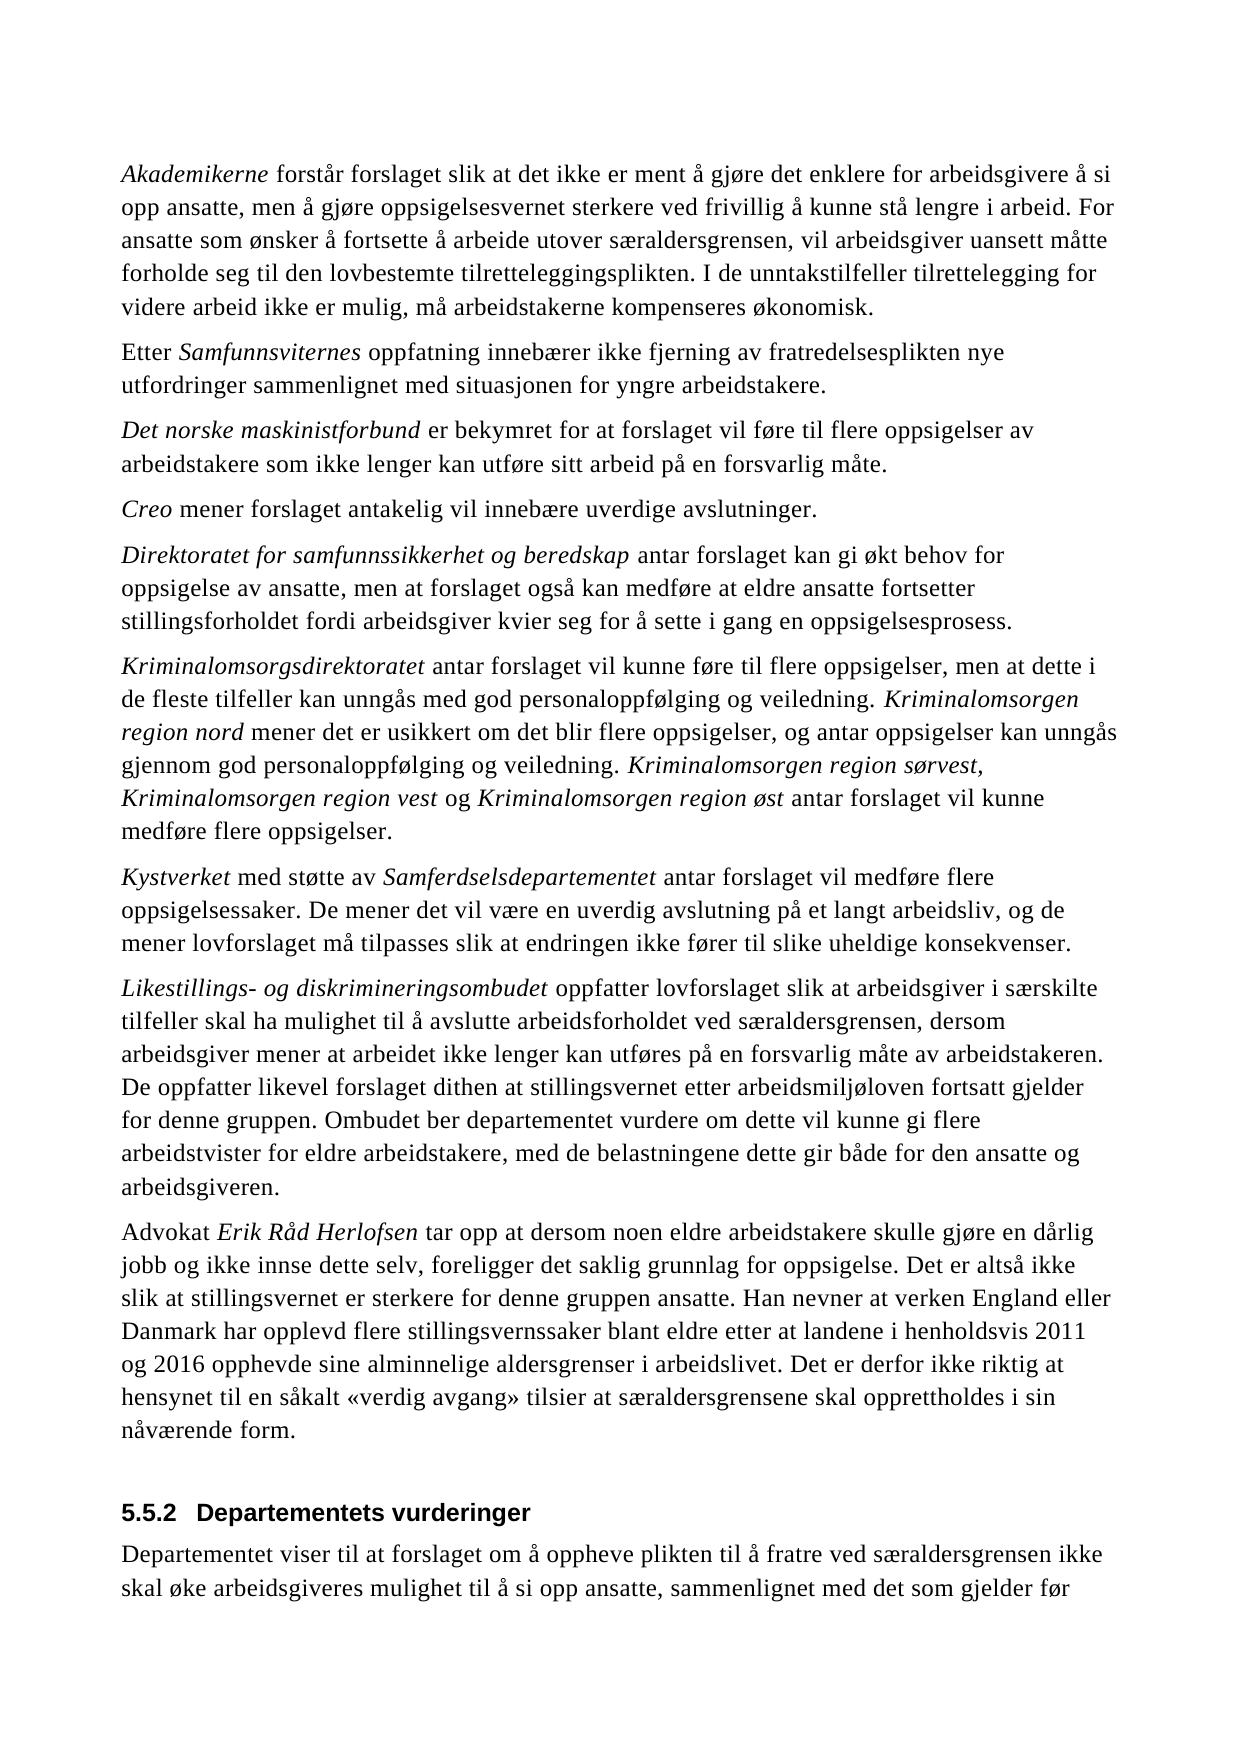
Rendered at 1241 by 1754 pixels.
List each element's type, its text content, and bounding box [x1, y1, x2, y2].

subtitle Departementets vurderinger [121, 1498, 1119, 1527]
text Kystverket med støtte av Samferdselsdepartementet antar forslaget vil medføre flere oppsigelsessaker. De mener det vil være en uverdig avslutning på et langt arbeidsliv, og de mener lovforslaget må tilpasses slik at endringen ikke fører til slike uheldige konsekvenser. [121, 862, 1119, 957]
text Akademikerne forstår forslaget slik at det ikke er ment å gjøre det enklere for arbeidsgivere å si opp ansatte, men å gjøre oppsigelsesvernet sterkere ved frivillig å kunne stå lengre i arbeid. For ansatte som ønsker å fortsette å arbeide utover særaldersgrensen, vil arbeidsgiver uansett måtte forholde seg til den lovbestemte tilretteleggingsplikten. I de unntakstilfeller tilrettelegging for videre arbeid ikke er mulig, må arbeidstakerne kompenseres økonomisk. [121, 159, 1119, 320]
text Det norske maskinistforbund er bekymret for at forslaget vil føre til flere oppsigelser av arbeidstakere som ikke lenger kan utføre sitt arbeid på en forsvarlig måte. [121, 416, 1119, 477]
text Likestillings- og diskrimineringsombudet oppfatter lovforslaget slik at arbeidsgiver i særskilte tilfeller skal ha mulighet til å avslutte arbeidsforholdet ved særaldersgrensen, dersom arbeidsgiver mener at arbeidet ikke lenger kan utføres på en forsvarlig måte av arbeidstakeren. De oppfatter likevel forslaget dithen at stillingsvernet etter arbeidsmiljøloven fortsatt gjelder for denne gruppen. Ombudet ber departementet vurdere om dette vil kunne gi flere arbeidstvister for eldre arbeidstakere, med de belastningene dette gir både for den ansatte og arbeidsgiveren. [121, 973, 1119, 1200]
text Etter Samfunnsviternes oppfatning innebærer ikke fjerning av fratredelsesplikten nye utfordringer sammenlignet med situasjonen for yngre arbeidstakere. [121, 337, 1119, 399]
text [121, 1539, 1119, 1601]
text Kriminalomsorgsdirektoratet antar forslaget vil kunne føre til flere oppsigelser, men at dette i de fleste tilfeller kan unngås med god personaloppfølging og veiledning. Kriminalomsorgen region nord mener det er usikkert om det blir flere oppsigelser, og antar oppsigelser kan unngås gjennom god personaloppfølging og veiledning. Kriminalomsorgen region sørvest, Kriminalomsorgen region vest og Kriminalomsorgen region øst antar forslaget vil kunne medføre flere oppsigelser. [121, 651, 1119, 845]
text Creo mener forslaget antakelig vil innebære uverdige avslutninger. [121, 494, 1119, 523]
text Advokat Erik Råd Herlofsen tar opp at dersom noen eldre arbeidstakere skulle gjøre en dårlig jobb og ikke innse dette selv, foreligger det saklig grunnlag for oppsigelse. Det er altså ikke slik at stillingsvernet er sterkere for denne gruppen ansatte. Han nevner at verken England eller Danmark har opplevd flere stillingsvernssaker blant eldre etter at landene i henholdsvis 2011 og 2016 opphevde sine alminnelige aldersgrenser i arbeidslivet. Det er derfor ikke riktig at hensynet til en såkalt «verdig avgang» tilsier at særaldersgrensene skal opprettholdes i sin nåværende form. [121, 1217, 1119, 1444]
text Direktoratet for samfunnssikkerhet og beredskap antar forslaget kan gi økt behov for oppsigelse av ansatte, men at forslaget også kan medføre at eldre ansatte fortsetter stillingsforholdet fordi arbeidsgiver kvier seg for å sette i gang en oppsigelsesprosess. [121, 540, 1119, 634]
